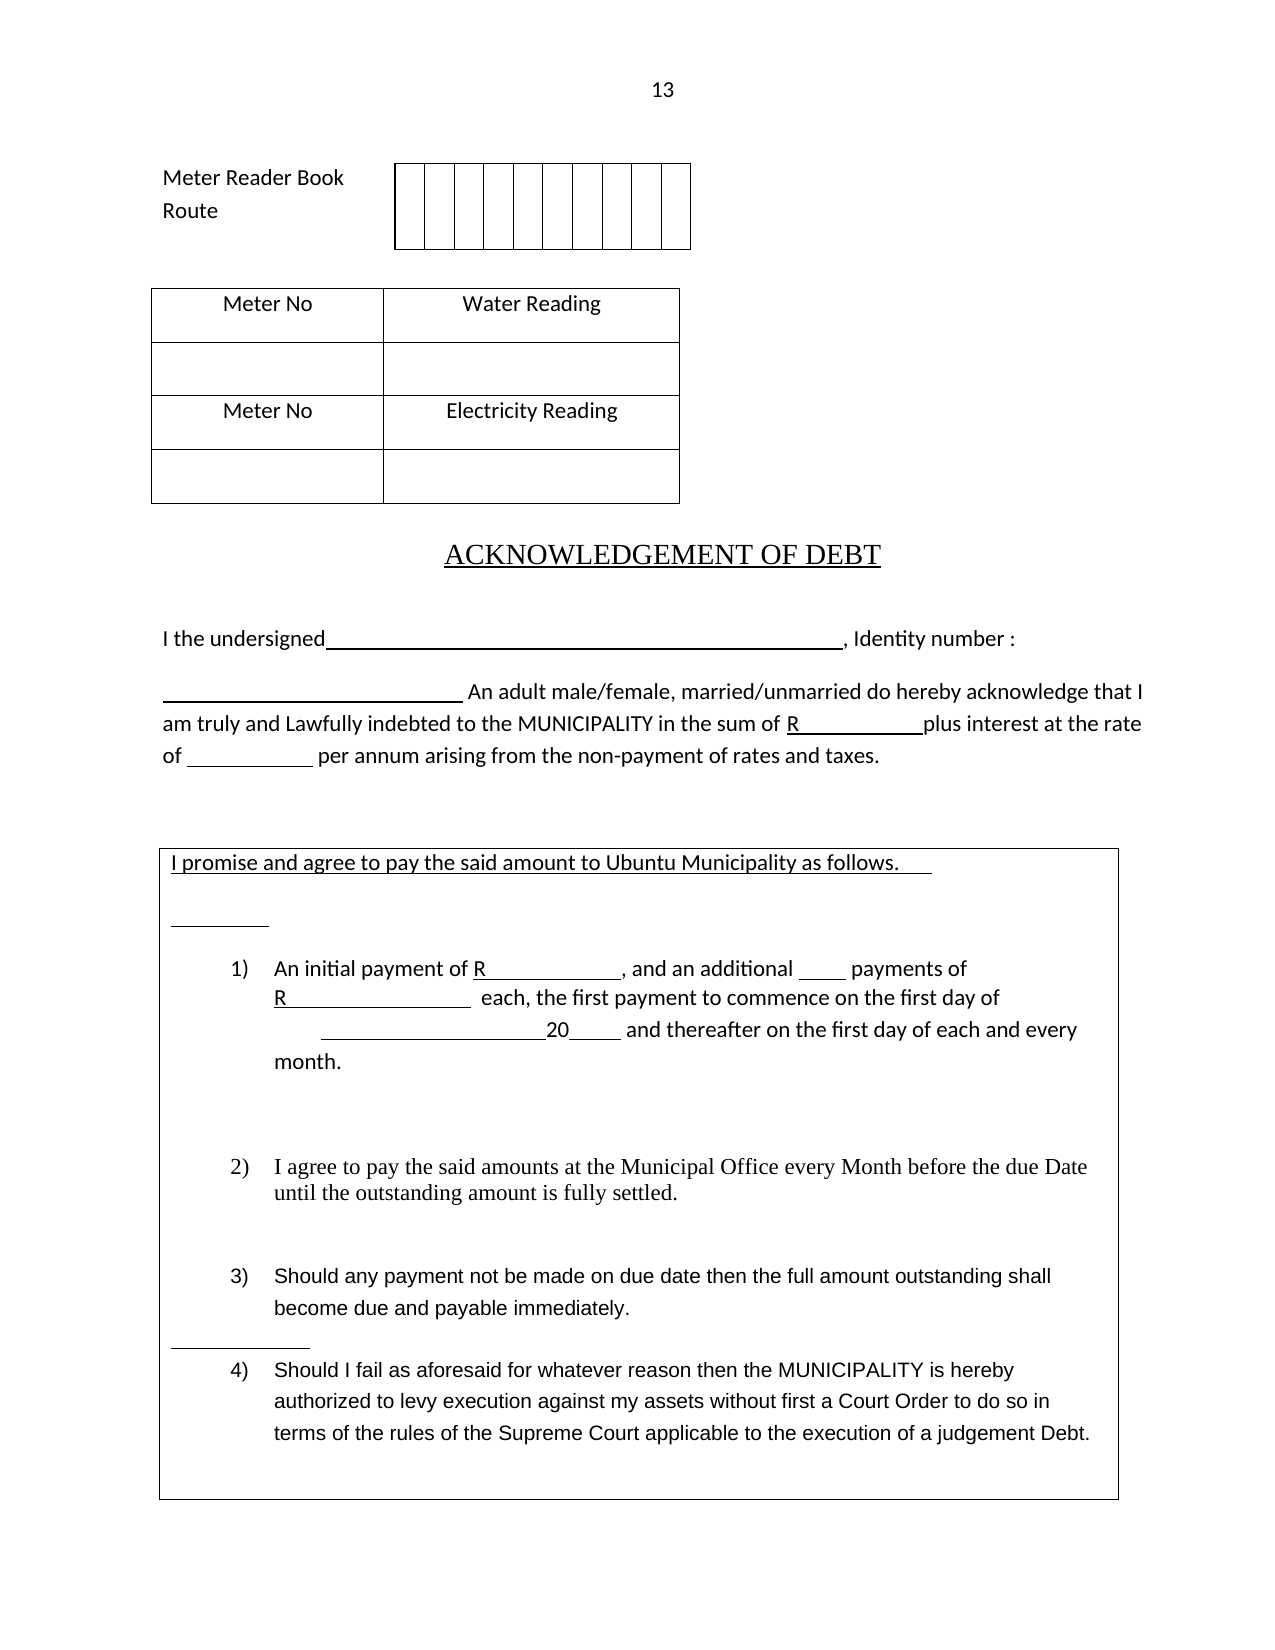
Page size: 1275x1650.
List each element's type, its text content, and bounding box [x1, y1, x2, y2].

text An adult male/female, married/unmarried do hereby acknowledge that I am truly and Lawfully indebted to the MUNICIPALITY in the sum of R plus interest at the rate of per annum arising from the non-payment of rates and taxes. [162, 677, 1162, 769]
table_header Meter No [152, 289, 383, 342]
table_header [632, 164, 661, 248]
table_header [662, 164, 690, 248]
table_header [573, 164, 602, 248]
table_header [455, 164, 483, 248]
table_cell [384, 450, 679, 503]
text I the undersigned , Identity number : [162, 624, 1162, 652]
table_header [603, 164, 631, 248]
table_header [543, 164, 572, 248]
subtitle ACKNOWLEDGEMENT OF DEBT [162, 537, 1162, 571]
table_header [484, 164, 513, 248]
table_header I promise and agree to pay the said amount to as follows. An initial payment of R , and an additional payments of R each, the first payment to commence on the first day of 20 and thereafter on the first day of each and every month. I agree to pay the said amounts at the Municipal Office every Month before the due Date until the outstanding amount is fully settled. Should any payment not be made on due date then the full amount outstanding shall become due and payable immediately. Should I fail as aforesaid for whatever reason then the MUNICIPALITY is hereby authorized to levy execution against my assets without first a Court Order to do so in terms of the rules of the Supreme Court applicable to the execution of a judgement Debt. [160, 849, 1118, 1499]
table_header [396, 164, 424, 248]
table_header [514, 164, 542, 248]
table_header Meter [151, 163, 394, 248]
table_cell Electricity [384, 396, 679, 449]
table_header Water [384, 289, 679, 342]
table_cell [152, 343, 383, 395]
table_cell [384, 343, 679, 395]
table_cell Meter No [152, 396, 383, 449]
table_header [425, 164, 454, 248]
table_cell [152, 450, 383, 503]
